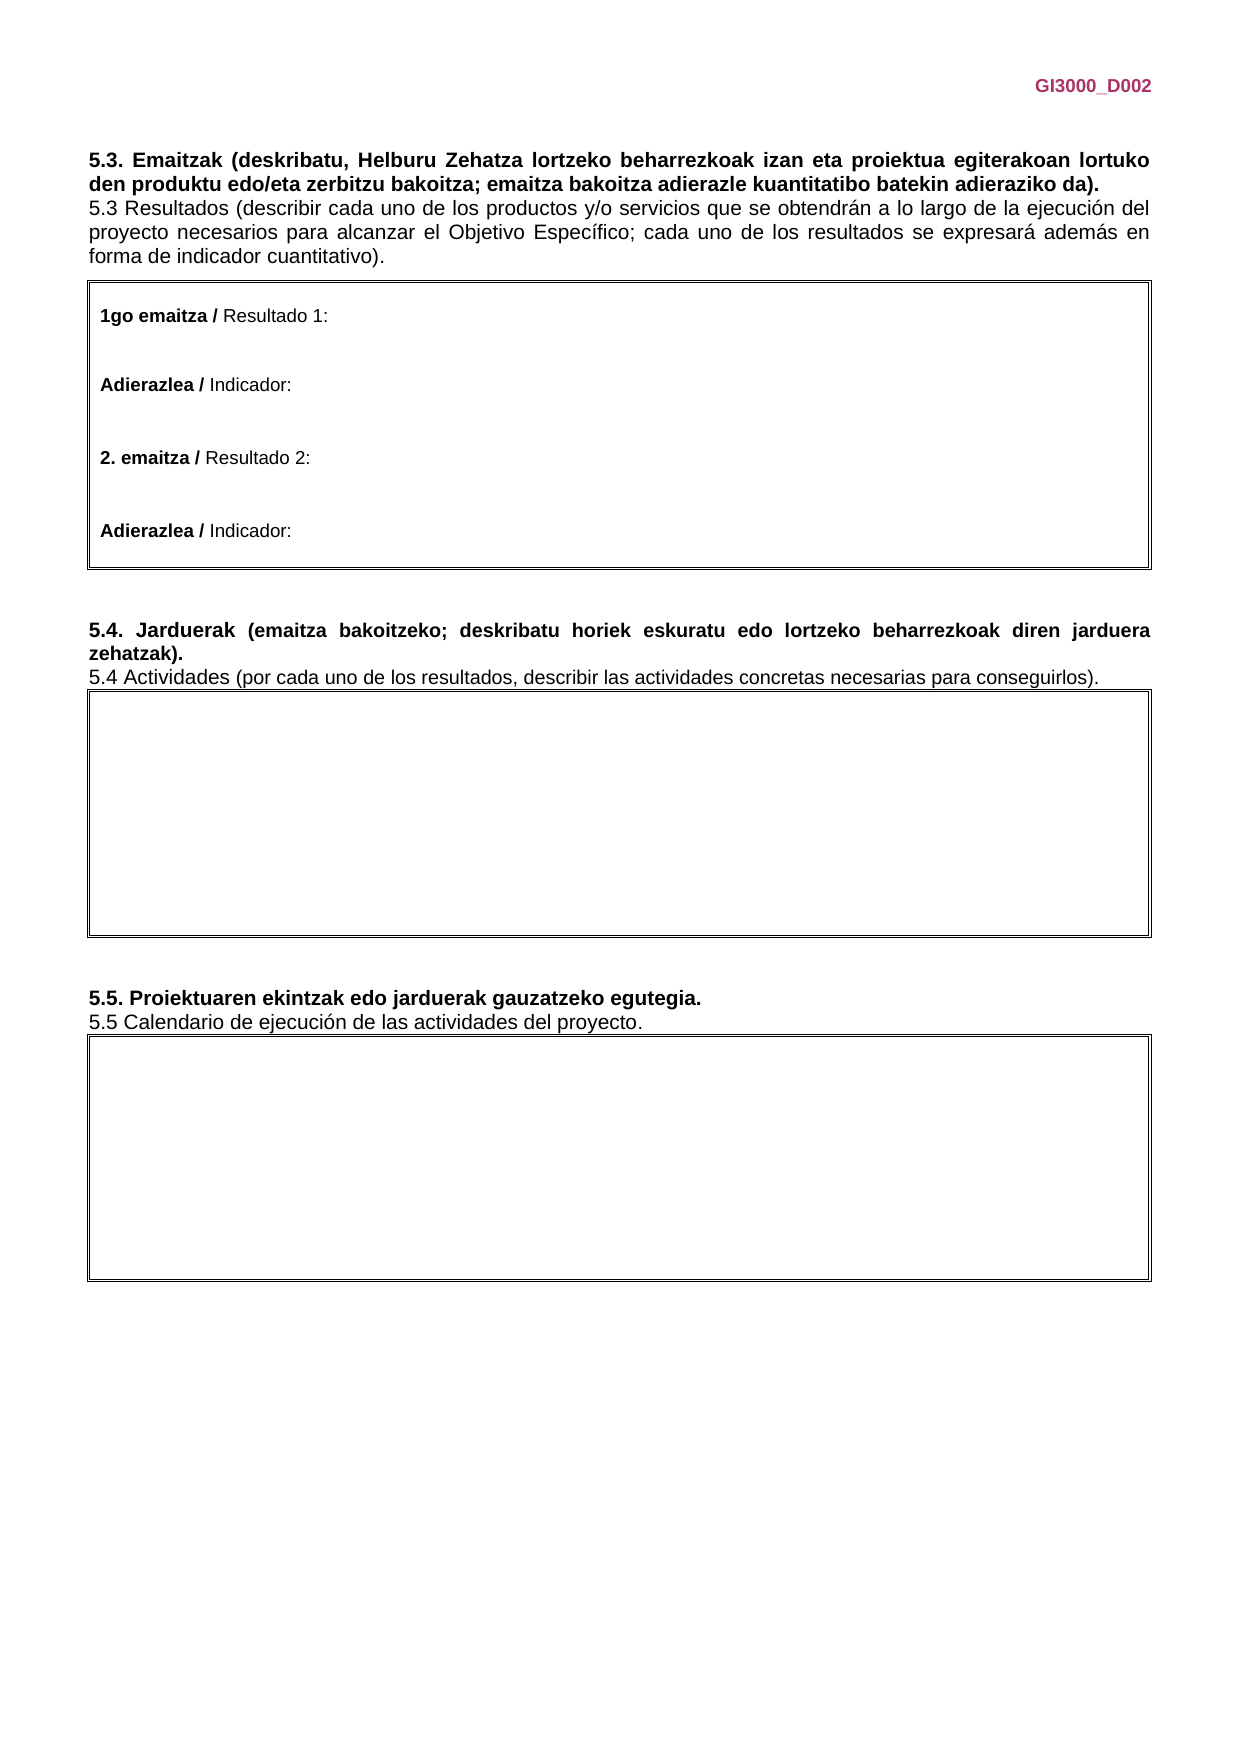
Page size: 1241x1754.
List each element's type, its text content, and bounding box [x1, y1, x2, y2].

table_cell Adierazlea / Indicador: [90, 349, 1148, 420]
table_header [90, 692, 1148, 934]
text 5.5 Calendario de ejecución de las actividades del proyecto. [89, 1009, 1152, 1033]
table_header [90, 1037, 1148, 1279]
table_cell 2. emaitza / Resultado 2: [90, 420, 1148, 494]
text 5.4 Actividades (por cada uno de los resultados, describir las actividades concretas necesarias para conseguirlos). [89, 665, 1152, 689]
text 5.4. Jarduerak (emaitza bakoitzeko; deskribatu horiek eskuratu edo lortzeko beharrezkoak diren jarduera zehatzak). [89, 618, 1152, 665]
text 5.3 Resultados (describir cada uno de los productos y/o servicios que se obtendrán a lo largo de la ejecución del proyecto necesarios para alcanzar el Objetivo Específico; cada uno de los resultados se expresará además en forma de indicador cuantitativo). [89, 196, 1152, 267]
table_cell Adierazlea / Indicador: [90, 494, 1148, 567]
text 5.5. Proiektuaren ekintzak edo jarduerak gauzatzeko egutegia. [89, 986, 1152, 1009]
text 5.3. Emaitzak (deskribatu, Helburu Zehatza lortzeko beharrezkoak izan eta proiektua egiterakoan lortuko den produktu edo/eta zerbitzu bakoitza; emaitza bakoitza adierazle kuantitatibo batekin adieraziko da). [89, 148, 1152, 196]
table_header 1go emaitza / Resultado 1: [90, 283, 1148, 348]
